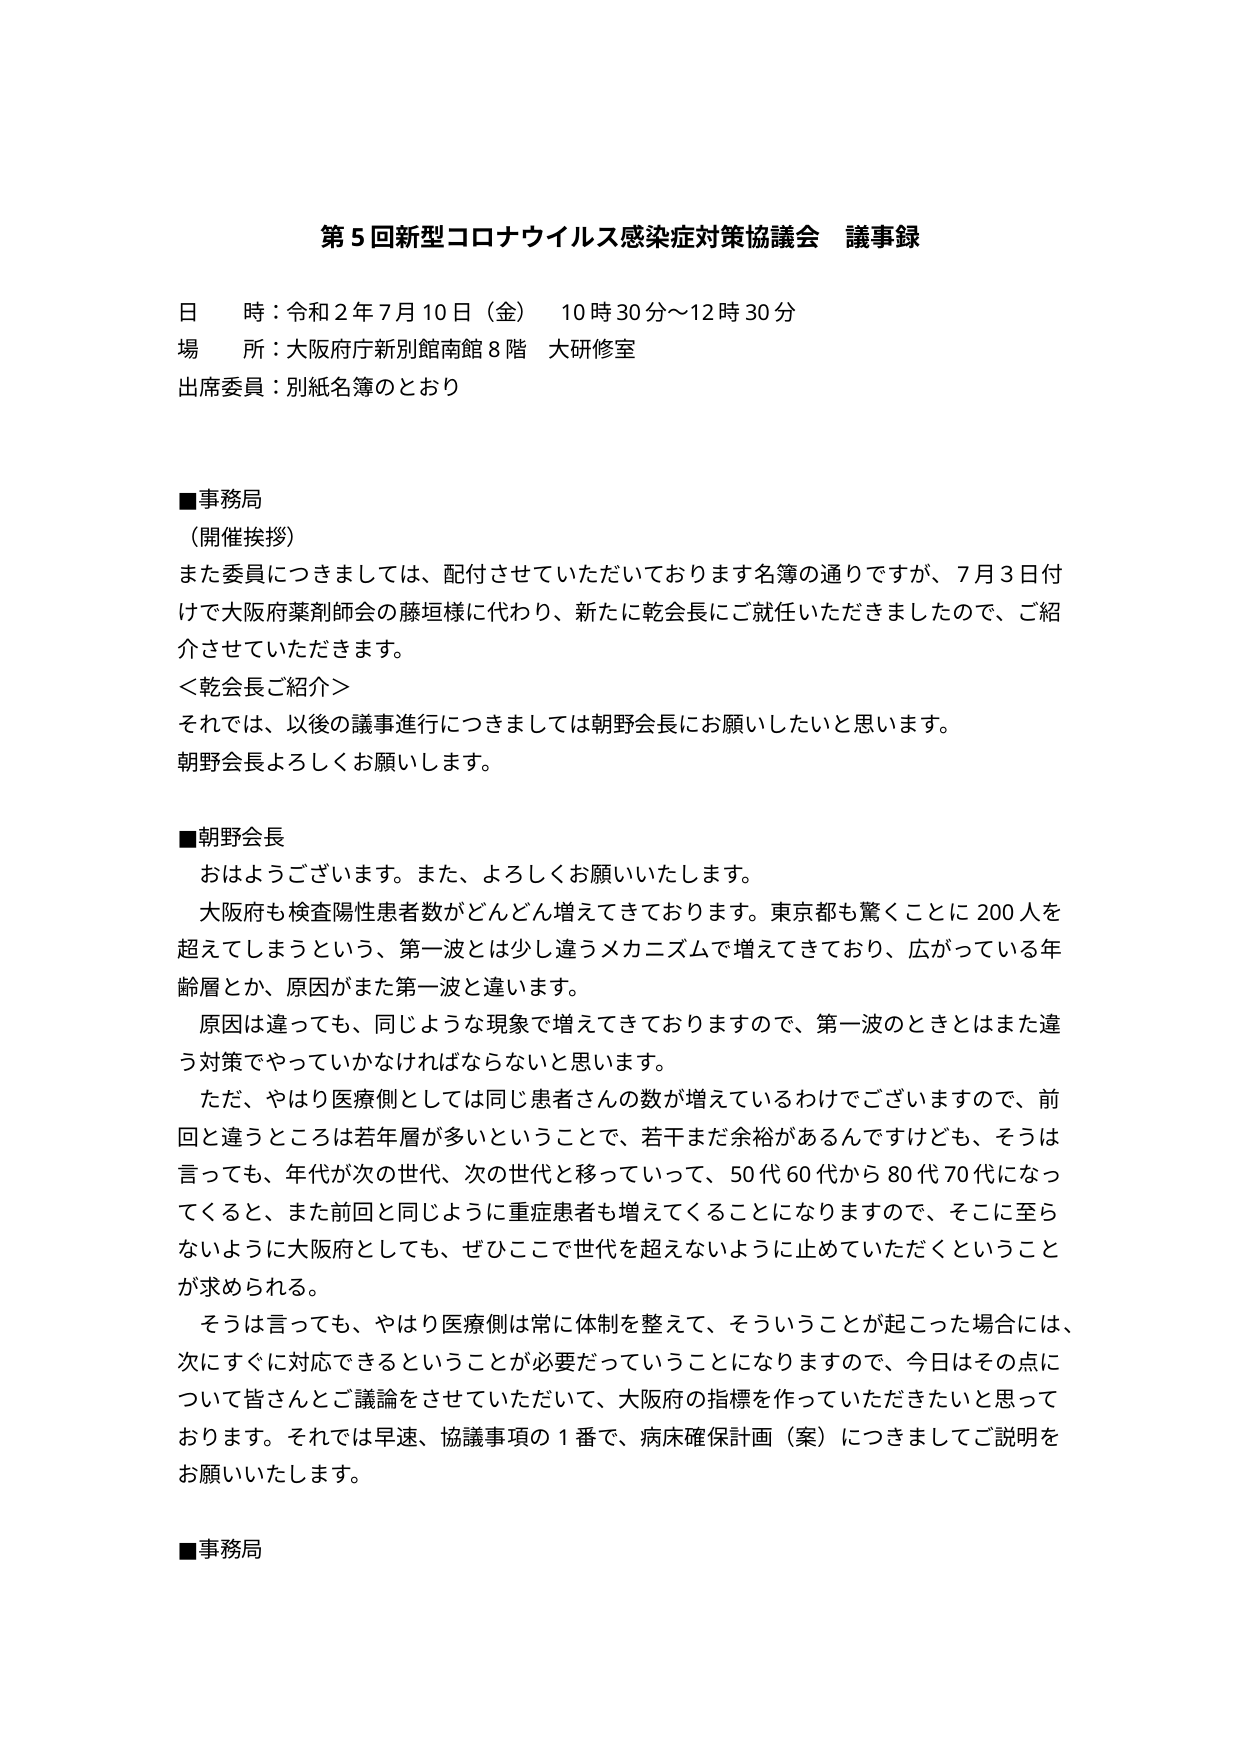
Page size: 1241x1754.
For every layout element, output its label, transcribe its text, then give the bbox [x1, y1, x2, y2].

text 日 時：令和２年7月10日（金） 10時30分～12時30分 [177, 292, 1063, 329]
text 場 所：大阪府庁新別館南館8階 大研修室 [177, 329, 1063, 367]
text ■朝野会長 [177, 817, 1063, 854]
text ただ、やはり医療側としては同じ患者さんの数が増えているわけでございますので、前回と違うところは若年層が多いということで、若干まだ余裕があるんですけども、そうは言っても、年代が次の世代、次の世代と移っていって、50代60代から80代70代になってくると、また前回と同じように重症患者も増えてくることになりますので、そこに至らないように大阪府としても、ぜひここで世代を超えないように止めていただくということが求められる。 [177, 1079, 1063, 1304]
text 出席委員：別紙名簿のとおり [177, 367, 1063, 404]
text （開催挨拶） [177, 517, 1063, 554]
text そうは言っても、やはり医療側は常に体制を整えて、そういうことが起こった場合には、次にすぐに対応できるということが必要だっていうことになりますので、今日はその点について皆さんとご議論をさせていただいて、大阪府の指標を作っていただきたいと思っております。それでは早速、協議事項の1番で、病床確保計画（案）につきましてご説明をお願いいたします。 [177, 1304, 1063, 1492]
text 原因は違っても、同じような現象で増えてきておりますので、第一波のときとはまた違う対策でやっていかなければならないと思います。 [177, 1004, 1063, 1079]
text おはようございます。また、よろしくお願いいたします。 [177, 854, 1063, 892]
text 大阪府も検査陽性患者数がどんどん増えてきております。東京都も驚くことに200人を超えてしまうという、第一波とは少し違うメカニズムで増えてきており、広がっている年齢層とか、原因がまた第一波と違います。 [177, 892, 1063, 1004]
text また委員につきましては、配付させていただいております名簿の通りですが、7月３日付けで大阪府薬剤師会の藤垣様に代わり、新たに乾会長にご就任いただきましたので、ご紹介させていただきます。 [177, 554, 1063, 667]
text ＜乾会長ご紹介＞ [177, 667, 1063, 704]
text ■事務局 [177, 479, 1063, 517]
text それでは、以後の議事進行につきましては朝野会長にお願いしたいと思います。 [177, 704, 1063, 742]
text ■事務局 [177, 1529, 1063, 1567]
text 第5回新型コロナウイルス感染症対策協議会 議事録 [177, 217, 1063, 254]
text 朝野会長よろしくお願いします。 [177, 742, 1063, 779]
